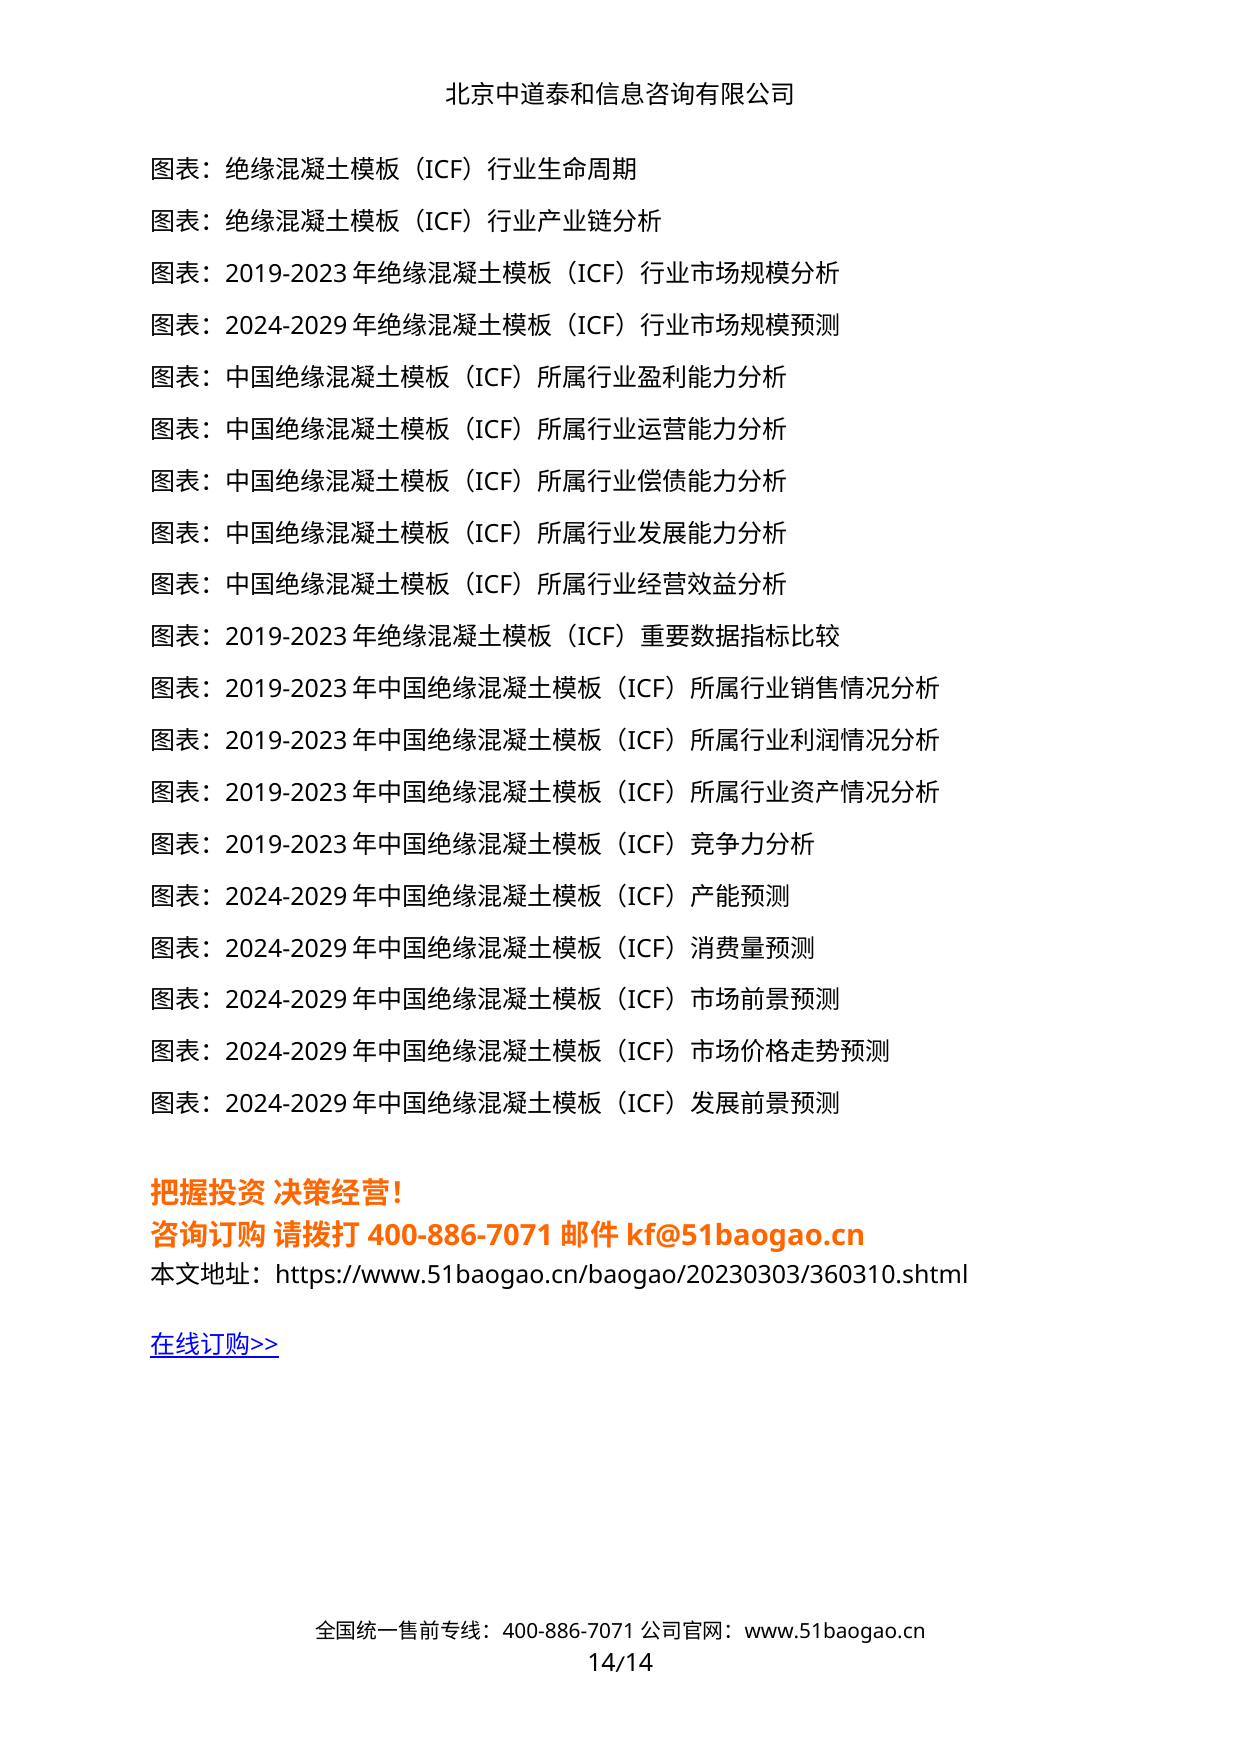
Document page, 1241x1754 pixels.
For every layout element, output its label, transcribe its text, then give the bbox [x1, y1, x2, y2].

text 图表：中国绝缘混凝土模板（ICF）所属行业偿债能力分析 [150, 461, 1090, 497]
text 图表：绝缘混凝土模板（ICF）行业生命周期 [150, 150, 1090, 186]
text 图表：2019-2023年中国绝缘混凝土模板（ICF）竞争力分析 [150, 824, 1090, 861]
text 图表：中国绝缘混凝土模板（ICF）所属行业运营能力分析 [150, 409, 1090, 446]
text 在线订购>> [150, 1291, 1090, 1361]
text 图表：2024-2029年中国绝缘混凝土模板（ICF）发展前景预测 [150, 1084, 1090, 1120]
text 图表：2024-2029年中国绝缘混凝土模板（ICF）市场前景预测 [150, 980, 1090, 1016]
text 把握投资 决策经营！咨询订购 请拨打 400-886-7071 邮件 kf@51baogao.cn本文地址：https://www.51baogao.cn/baogao/20230303/360310.shtml [150, 1136, 1090, 1291]
text 图表：2019-2023年中国绝缘混凝土模板（ICF）所属行业销售情况分析 [150, 669, 1090, 705]
text 图表：绝缘混凝土模板（ICF）行业产业链分析 [150, 202, 1090, 238]
text 图表：2024-2029年中国绝缘混凝土模板（ICF）产能预测 [150, 876, 1090, 912]
text 图表：2024-2029年绝缘混凝土模板（ICF）行业市场规模预测 [150, 306, 1090, 342]
text 图表：2019-2023年中国绝缘混凝土模板（ICF）所属行业利润情况分析 [150, 721, 1090, 757]
text 图表：2024-2029年中国绝缘混凝土模板（ICF）消费量预测 [150, 928, 1090, 964]
text 图表：2019-2023年绝缘混凝土模板（ICF）行业市场规模分析 [150, 254, 1090, 290]
text 图表：2024-2029年中国绝缘混凝土模板（ICF）市场价格走势预测 [150, 1032, 1090, 1068]
text 图表：中国绝缘混凝土模板（ICF）所属行业发展能力分析 [150, 513, 1090, 549]
text 图表：2019-2023年中国绝缘混凝土模板（ICF）所属行业资产情况分析 [150, 772, 1090, 809]
text 图表：中国绝缘混凝土模板（ICF）所属行业经营效益分析 [150, 565, 1090, 601]
text 图表：中国绝缘混凝土模板（ICF）所属行业盈利能力分析 [150, 357, 1090, 394]
text 图表：2019-2023年绝缘混凝土模板（ICF）重要数据指标比较 [150, 617, 1090, 653]
